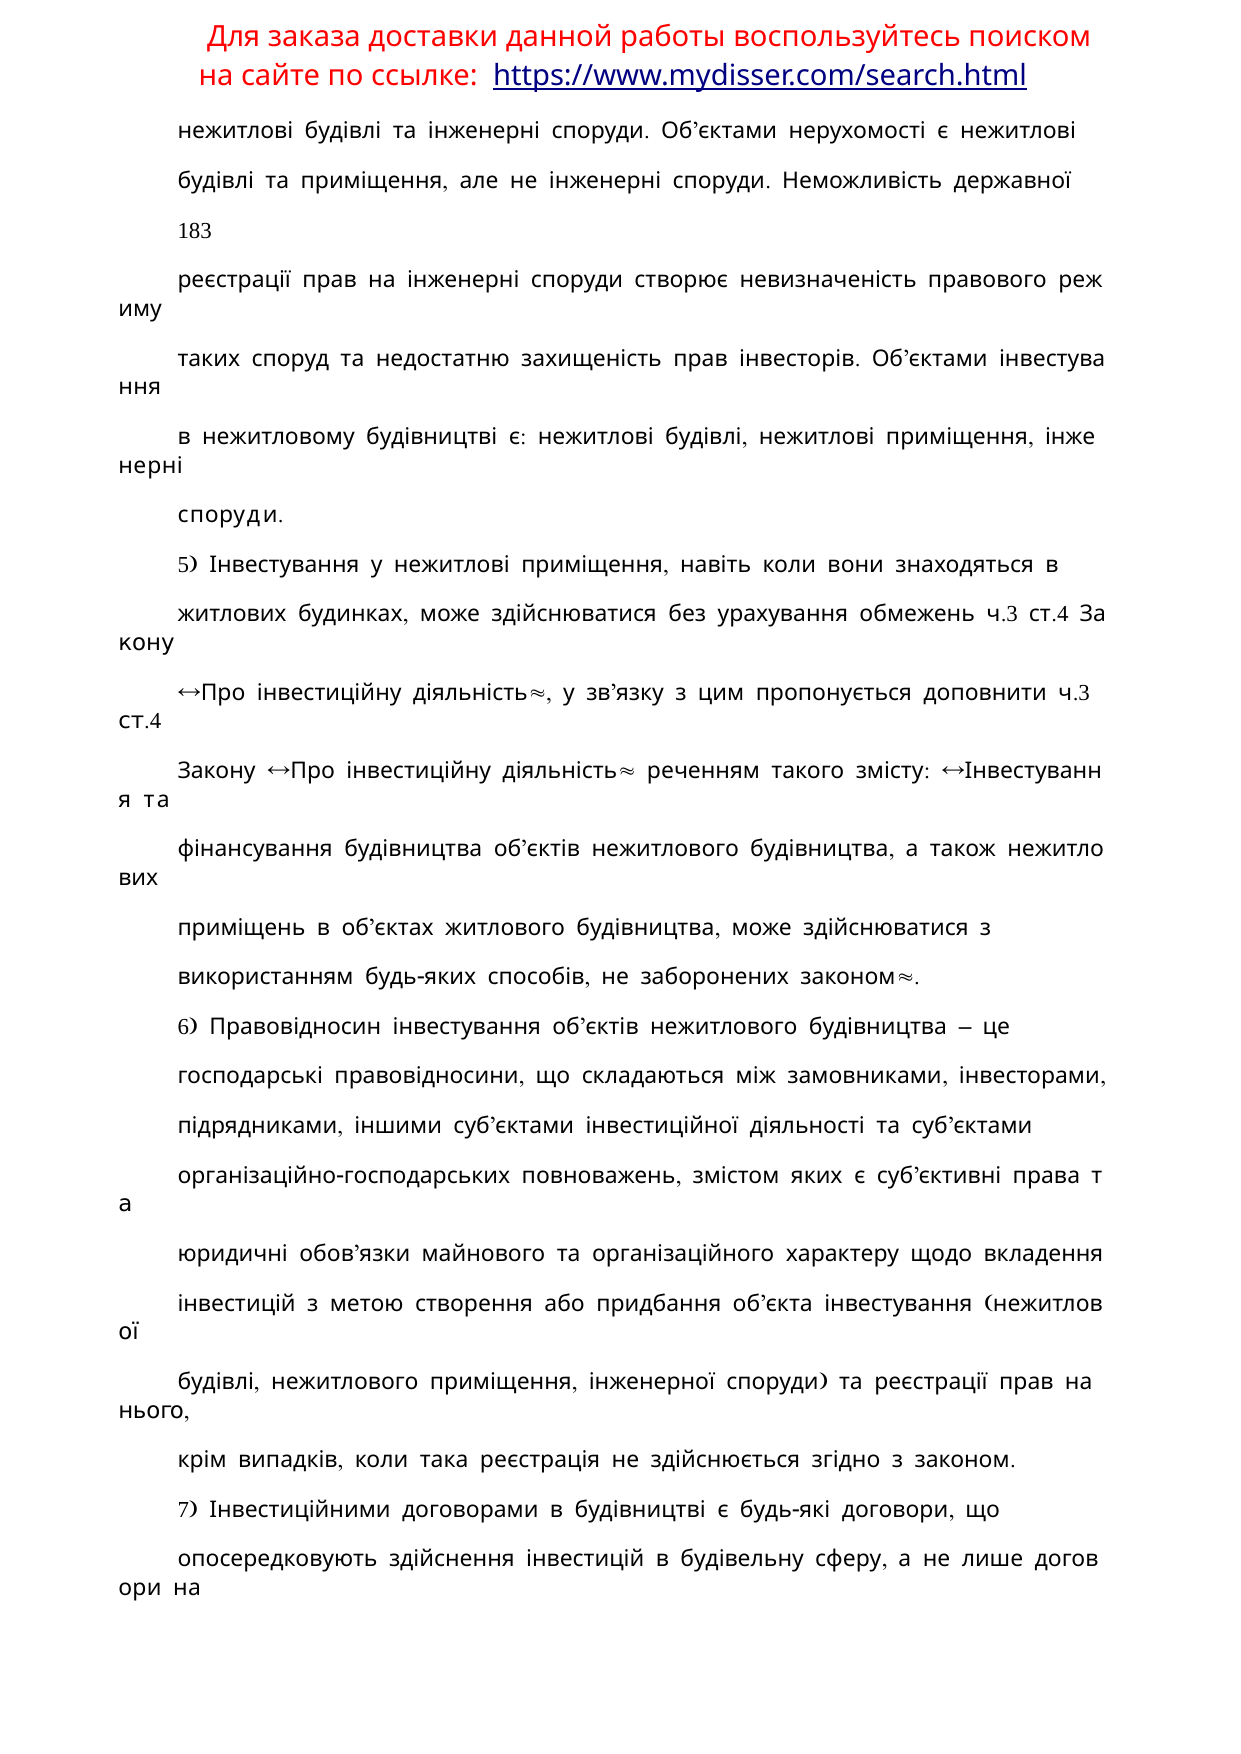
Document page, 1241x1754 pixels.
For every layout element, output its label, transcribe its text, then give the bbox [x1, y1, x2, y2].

text підрядникамиіншимисуб’єктамиінвестиційноїдіяльностітасуб’єктами [118, 1109, 1107, 1138]
text Правовідносинінвестуванняоб’єктівнежитловогобудівництва–це [118, 1010, 1107, 1039]
text Інвестуванняунежитловіприміщеннянавітьколивонизнаходятьсяв [118, 548, 1107, 577]
text  [118, 214, 1107, 243]
text внежитловомубудівництвієнежитловібудівлінежитловіприміщенняінженерні [118, 420, 1107, 478]
text житловихбудинкахможездійснюватисябезурахуванняобмеженьчстЗакону [118, 598, 1107, 655]
text організаційногосподарськихповноваженьзмістомякихєсуб’єктивніправата [118, 1159, 1107, 1217]
text приміщеньвоб’єктахжитловогобудівництваможездійснюватисяз [118, 911, 1107, 940]
text ЗаконуПроінвестиційнудіяльністьреченнямтакогозмістуІнвестуваннята [118, 754, 1107, 812]
text господарськіправовідносинищоскладаютьсяміжзамовникамиінвесторами [118, 1060, 1107, 1089]
text Інвестиційнимидоговорамивбудівництвієбудьякідоговорищо [118, 1493, 1107, 1522]
text Проінвестиційнудіяльністьузв’язкузцимпропонуєтьсядоповнитичст [118, 676, 1107, 734]
text крімвипадківколитакареєстраціянездійснюєтьсязгідноззаконом [118, 1444, 1107, 1472]
text опосередковуютьздійсненняінвестиційвбудівельнусферуанелишедоговорина [118, 1543, 1107, 1600]
text будівлітаприміщенняаленеінженерніспорудиНеможливістьдержавної [118, 164, 1107, 193]
text юридичніобов’язкимайновоготаорганізаційногохарактерущодовкладення [118, 1237, 1107, 1266]
text будівлінежитловогоприміщенняінженерноїспорудитареєстраціїправнанього [118, 1365, 1107, 1423]
text нежитловібудівлітаінженерніспорудиОб’єктаминерухомостієнежитлові [118, 115, 1107, 144]
text споруди [118, 499, 1107, 527]
text такихспорудтанедостатнюзахищеністьправінвесторівОб’єктамиінвестування [118, 342, 1107, 399]
text використаннямбудьякихспособівнезабороненихзаконом [118, 961, 1107, 989]
text реєстраціїправнаінженерніспорудистворюєневизначеністьправовогорежиму [118, 264, 1107, 321]
text інвестиційзметоюстворенняабопридбанняоб’єктаінвестуваннянежитлової [118, 1287, 1107, 1344]
text фінансуваннябудівництваоб’єктівнежитловогобудівництваатакожнежитлових [118, 833, 1107, 890]
